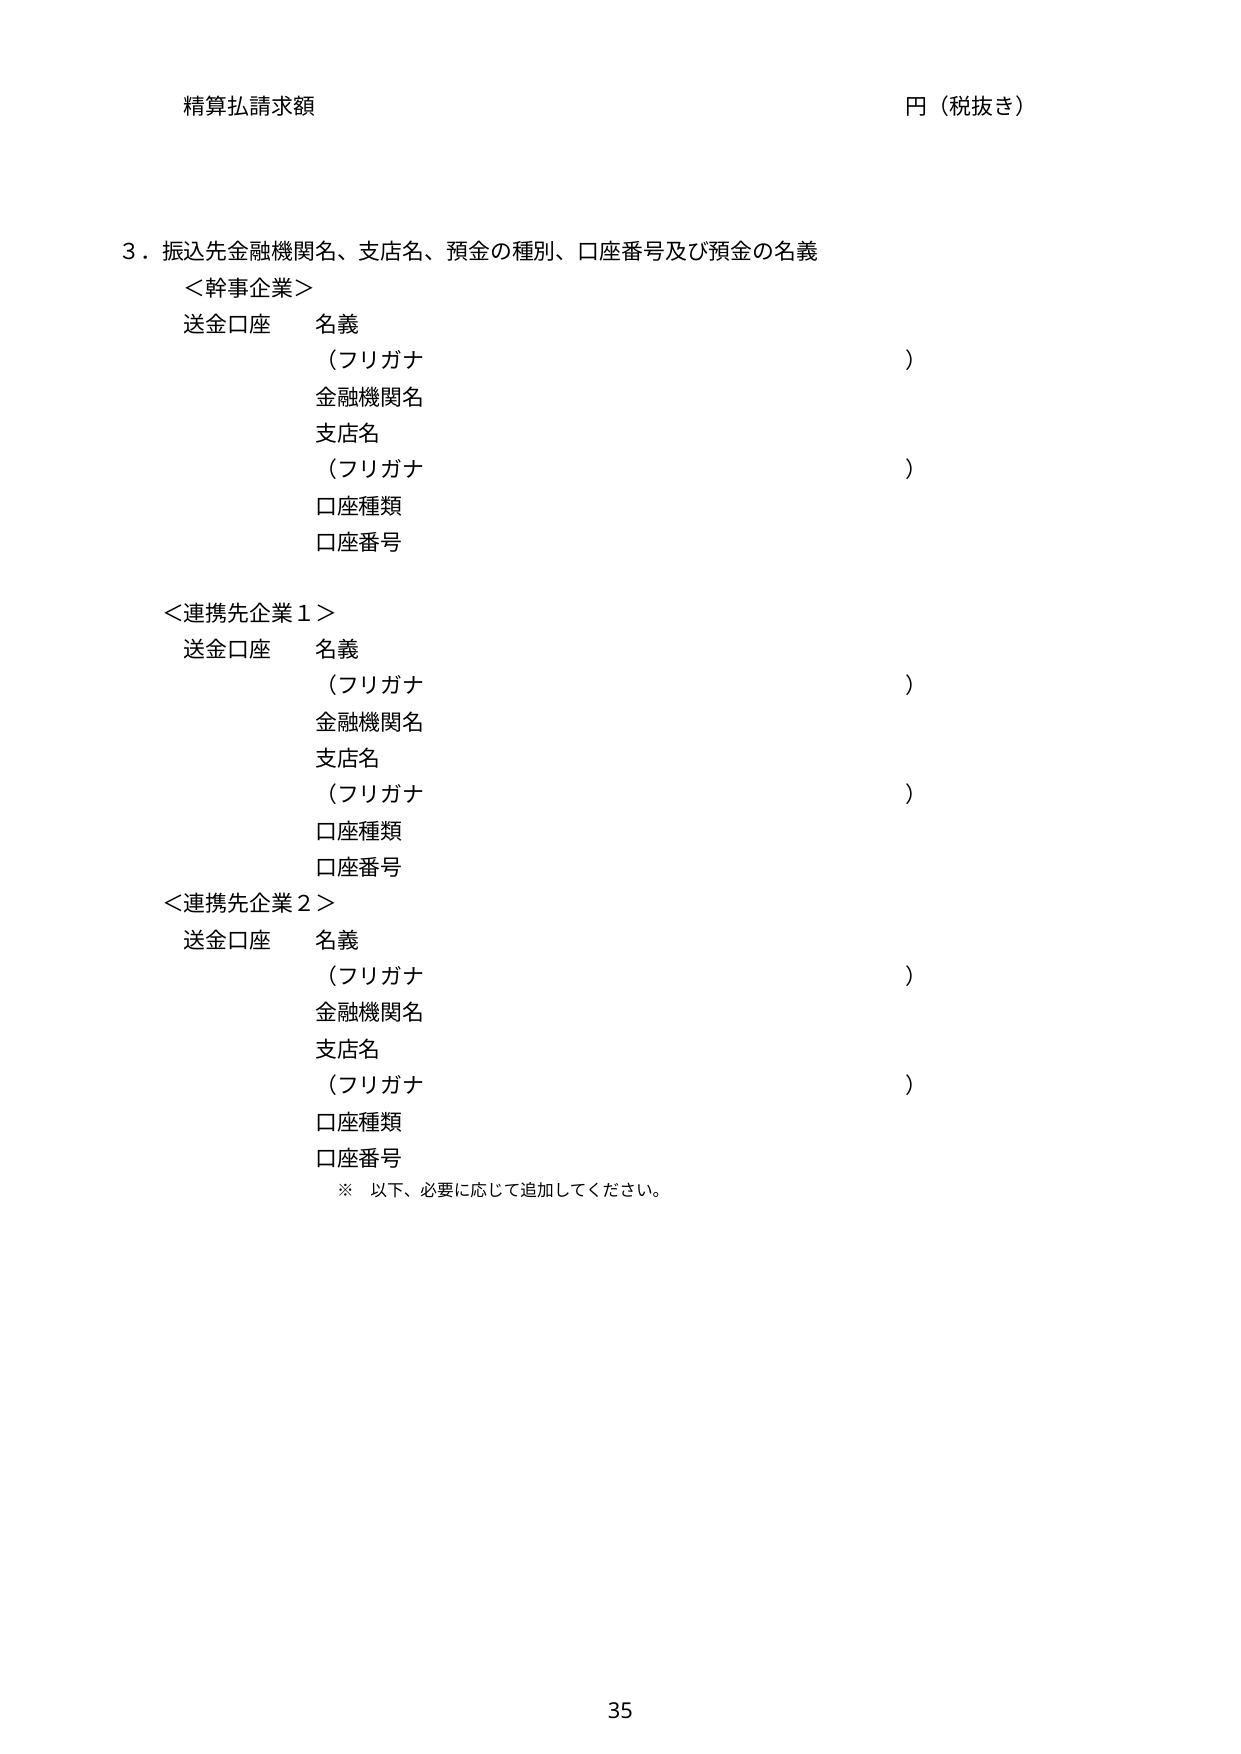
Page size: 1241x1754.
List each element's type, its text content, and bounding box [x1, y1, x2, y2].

text 支店名 [118, 1032, 1122, 1063]
text ３．振込先金融機関名、支店名、預金の種別、口座番号及び預金の名義 [118, 234, 1122, 266]
text 送金口座 名義 [118, 923, 1122, 954]
text 送金口座 名義 [118, 632, 1122, 663]
text 送金口座 名義 [118, 307, 1122, 338]
text ※ 以下、必要に応じて追加してください。 [118, 1177, 1122, 1201]
text 口座番号 [118, 1141, 1122, 1172]
text ＜幹事企業＞ [118, 271, 1122, 302]
text 金融機関名 [118, 995, 1122, 1027]
text （フリガナ ） [118, 343, 1122, 375]
text 口座番号 [118, 525, 1122, 557]
text （フリガナ ） [118, 959, 1122, 991]
text 金融機関名 [118, 379, 1122, 411]
text ＜連携先企業２＞ [118, 886, 1122, 918]
text 金融機関名 [118, 704, 1122, 736]
text 口座種類 [118, 814, 1122, 845]
text （フリガナ ） [118, 452, 1122, 484]
text 口座種類 [118, 1104, 1122, 1136]
text 精算払請求額 円（税抜き） [118, 89, 1122, 120]
text ＜連携先企業１＞ [118, 596, 1122, 627]
text 支店名 [118, 416, 1122, 448]
text 口座種類 [118, 489, 1122, 520]
text （フリガナ ） [118, 1068, 1122, 1100]
text 口座番号 [118, 850, 1122, 882]
text 支店名 [118, 741, 1122, 773]
text （フリガナ ） [118, 777, 1122, 809]
text （フリガナ ） [118, 668, 1122, 700]
